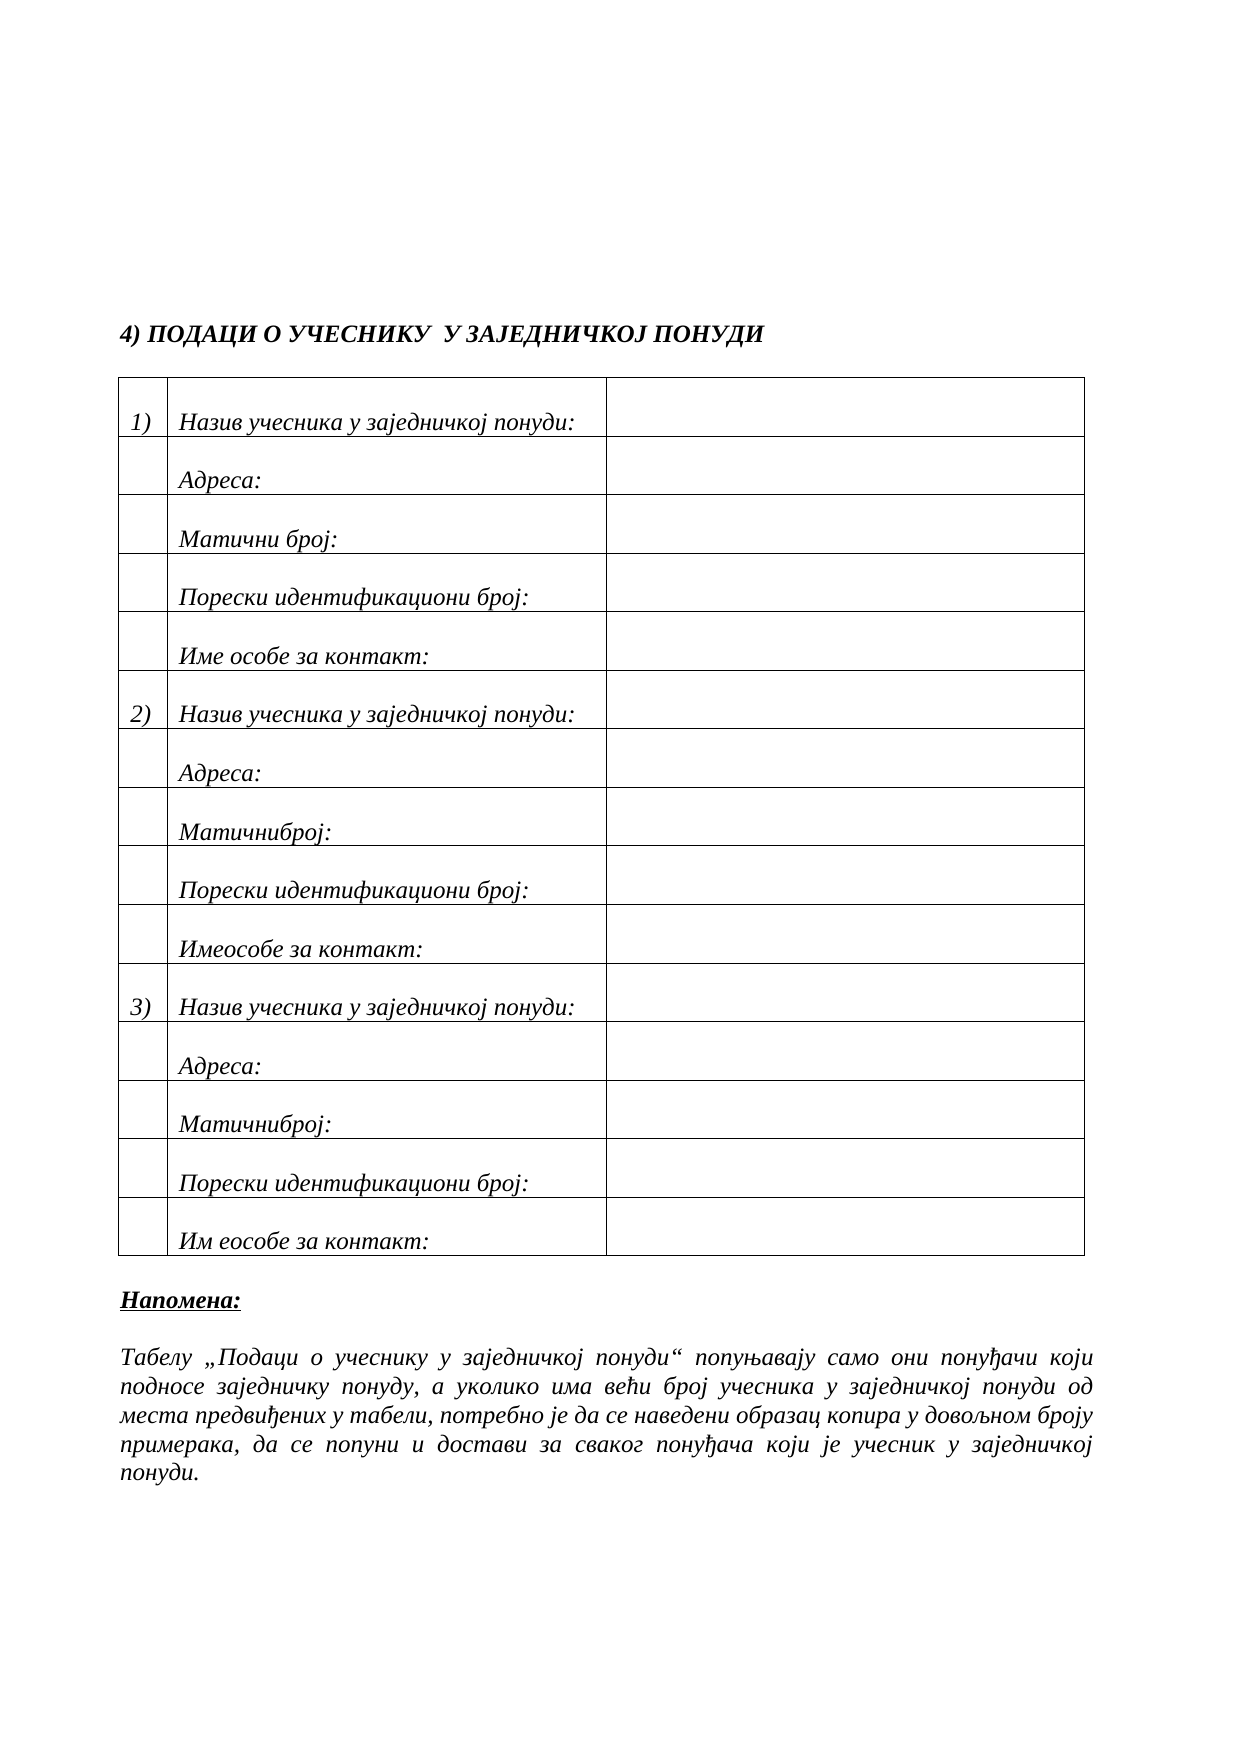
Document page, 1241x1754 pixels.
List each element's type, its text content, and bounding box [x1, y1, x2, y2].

table_cell Матични број: [168, 495, 606, 553]
table_cell [119, 846, 167, 904]
table_cell [607, 1081, 1084, 1138]
table_cell Им еособе за контакт: [168, 1198, 606, 1255]
table_cell Адреса: [168, 1022, 606, 1079]
table_cell [607, 495, 1084, 553]
table_cell [119, 729, 167, 787]
table_cell [119, 905, 167, 962]
table_cell Матичниброј: [168, 788, 606, 845]
table_cell [607, 1198, 1084, 1255]
table_cell [607, 437, 1084, 494]
table_cell [119, 1139, 167, 1197]
table_header Назив учесника у заједничкој понуди: [168, 378, 606, 436]
table_cell [119, 1022, 167, 1079]
text Напомена: [120, 1285, 1097, 1314]
table_cell 3) [119, 964, 167, 1021]
table_cell [607, 554, 1084, 611]
table_header 1) [119, 378, 167, 436]
table_cell Порески идентификациони број: [168, 846, 606, 904]
table_cell [607, 846, 1084, 904]
table_cell [119, 788, 167, 845]
table_cell 2) [119, 671, 167, 728]
table_cell [119, 495, 167, 553]
table_cell [119, 612, 167, 670]
table_cell Адреса: [168, 437, 606, 494]
table_cell Назив учесника у заједничкој понуди: [168, 964, 606, 1021]
table_cell Назив учесника у заједничкој понуди: [168, 671, 606, 728]
table_cell [119, 1081, 167, 1138]
table_cell [607, 612, 1084, 670]
text 4) ПОДАЦИ О УЧЕСНИКУ У ЗАЈЕДНИЧКОЈ ПОНУДИ [120, 319, 1097, 348]
table_cell Имеособе за контакт: [168, 905, 606, 962]
table_cell Порески идентификациони број: [168, 554, 606, 611]
table_cell [119, 554, 167, 611]
table_cell [607, 729, 1084, 787]
table_cell Адреса: [168, 729, 606, 787]
table_cell [607, 671, 1084, 728]
table_cell [119, 437, 167, 494]
text Табелу „Подаци о учеснику у заједничкој понуди“ попуњавају само они понуђачи који подносе заједничку понуду, а уколико има већи број учесника у заједничкој понуди од места предвиђених у табели, потребно је да се наведени образац копира у довољном броју примерака, да се попуни и достави за сваког понуђача који је учесник у заједничкој понуди. [120, 1342, 1097, 1486]
table_cell [607, 1022, 1084, 1079]
table_cell [607, 905, 1084, 962]
table_cell [119, 1198, 167, 1255]
table_cell [607, 964, 1084, 1021]
table_cell [607, 1139, 1084, 1197]
table_cell Име особе за контакт: [168, 612, 606, 670]
table_cell Порески идентификациони број: [168, 1139, 606, 1197]
table_cell [607, 788, 1084, 845]
table_cell Матичниброј: [168, 1081, 606, 1138]
table_header [607, 378, 1084, 436]
